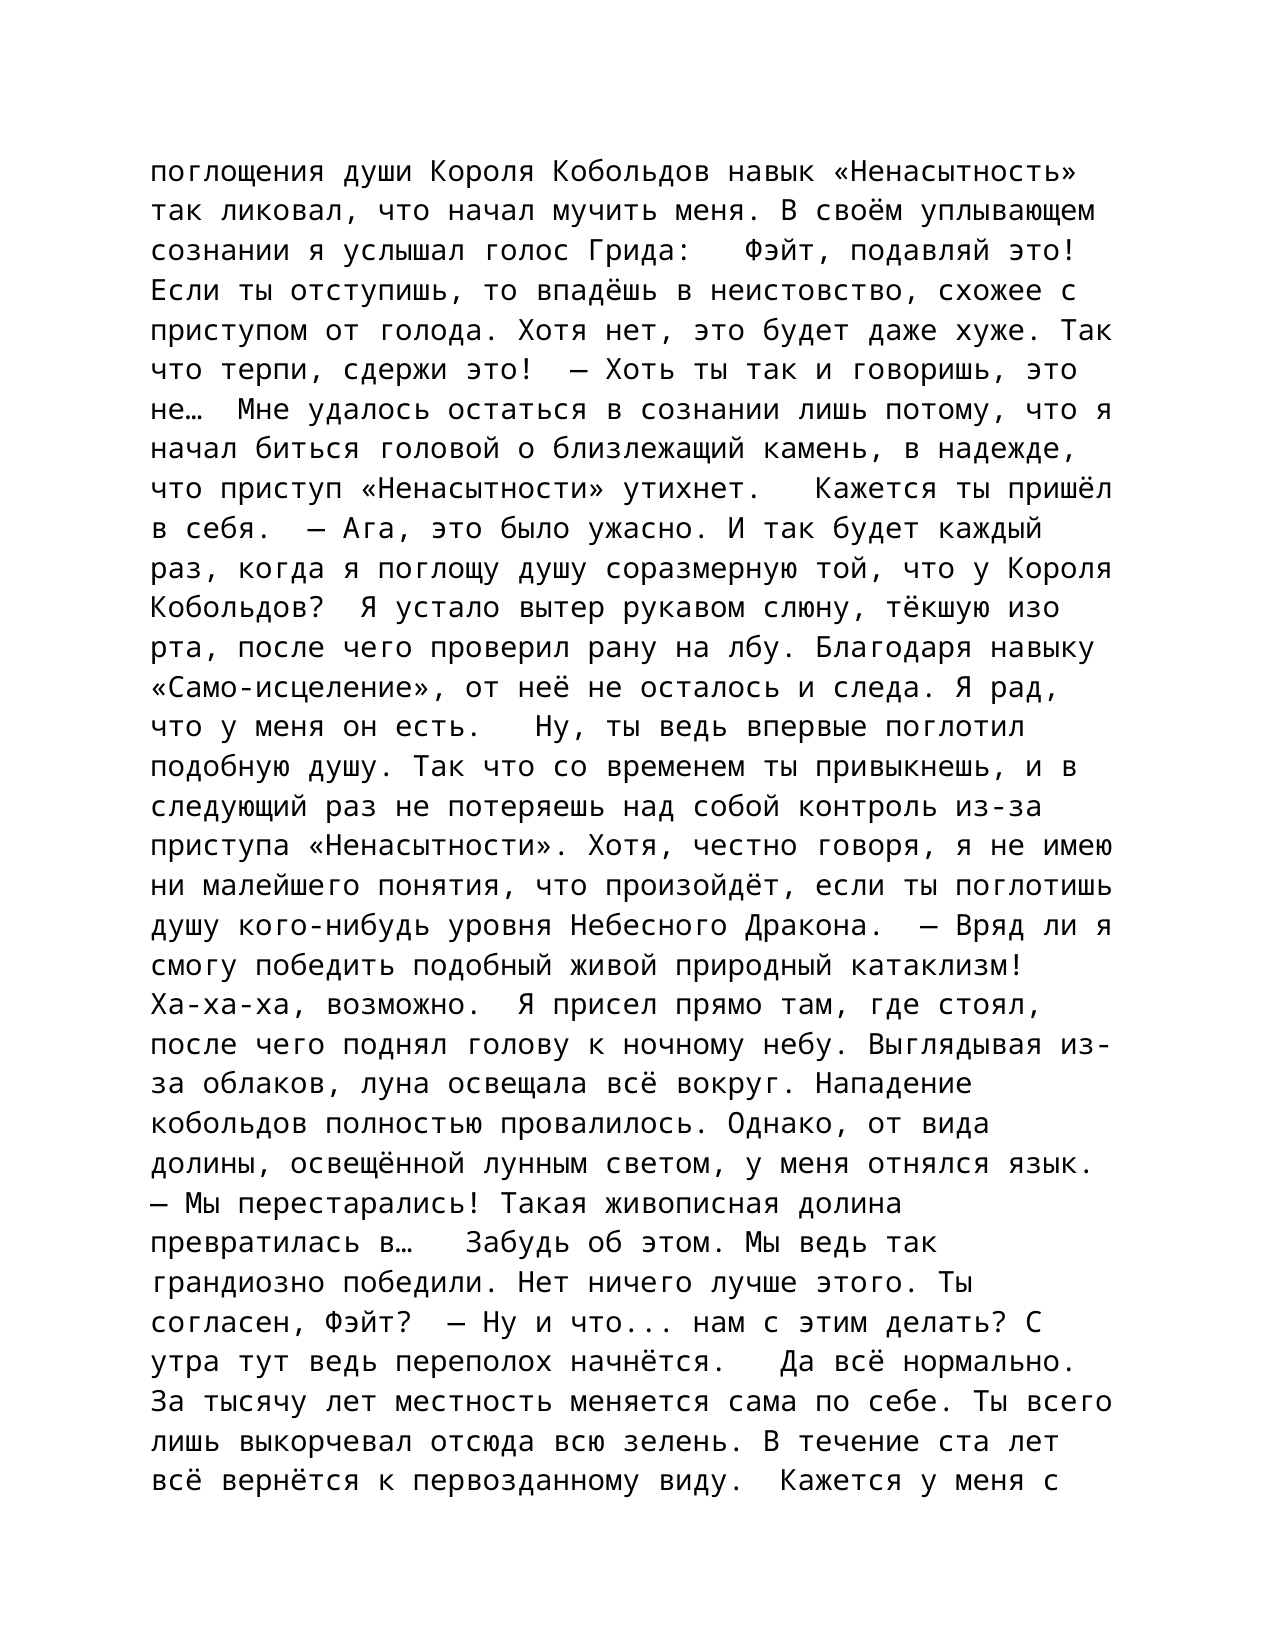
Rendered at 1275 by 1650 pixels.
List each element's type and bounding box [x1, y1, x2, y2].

text [150, 150, 1125, 1499]
